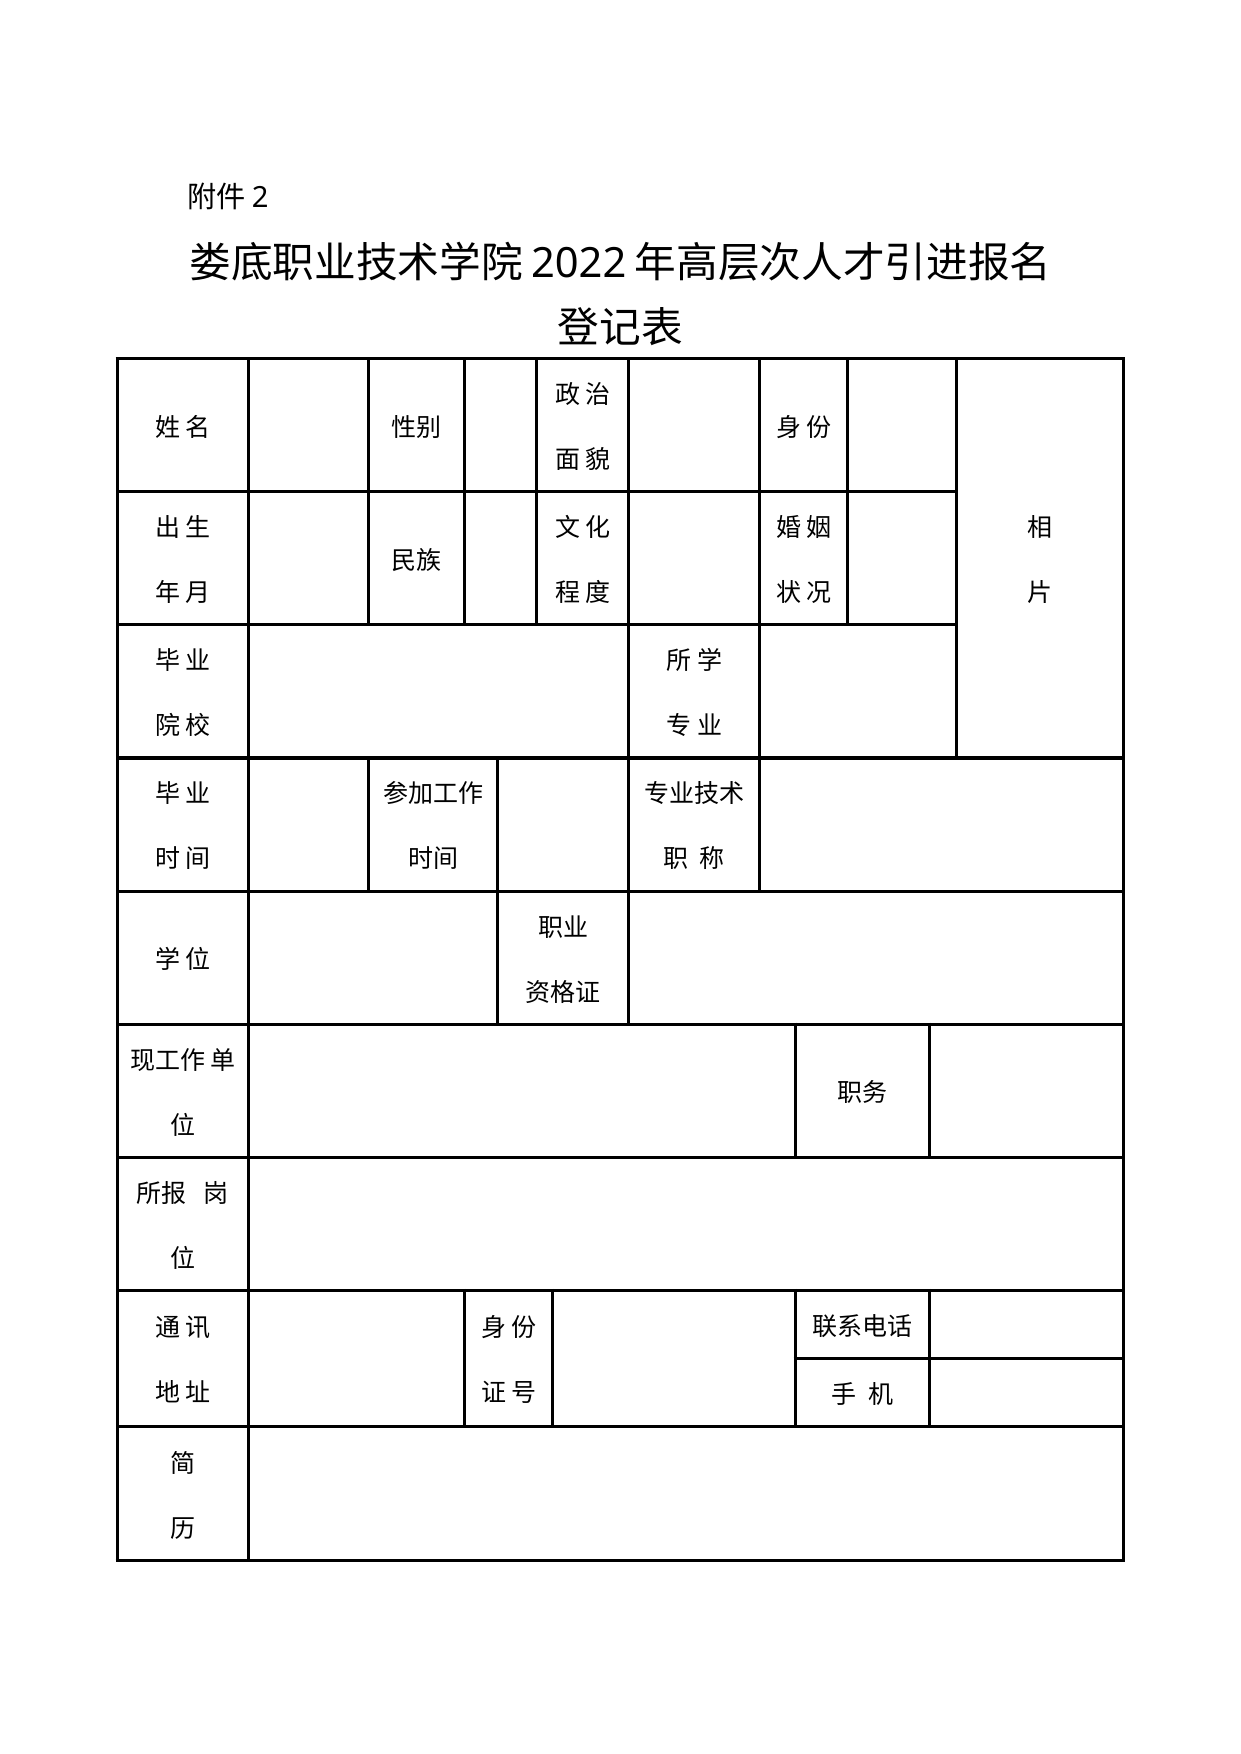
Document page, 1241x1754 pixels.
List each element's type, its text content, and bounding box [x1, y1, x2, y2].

table_cell [761, 760, 1122, 889]
table_cell [761, 626, 955, 756]
table_cell [499, 760, 627, 889]
table_cell [250, 493, 367, 623]
table_header 相 片 [958, 360, 1122, 756]
text 娄底职业技术学院2022年高层次人才引进报名登记表 [187, 227, 1053, 357]
table_cell [931, 1026, 1122, 1156]
table_cell [250, 1026, 794, 1156]
table_cell [931, 1292, 1122, 1357]
table_cell [250, 760, 367, 889]
table_cell [250, 1292, 463, 1425]
table_header 性别 [370, 360, 463, 490]
table_cell [931, 1360, 1122, 1425]
table_cell 通 讯 地 址 [119, 1292, 247, 1425]
table_header [849, 360, 955, 490]
table_header 身 份 [761, 360, 846, 490]
table_header 政 治面 貌 [538, 360, 627, 490]
table_cell 所报 岗位 [119, 1159, 247, 1289]
table_header [250, 360, 367, 490]
table_cell 参加工作时间 [370, 760, 496, 889]
table_cell 职业 资格证 [499, 893, 627, 1023]
table_cell [630, 493, 758, 623]
table_header [630, 360, 758, 490]
table_cell 联系电话 [797, 1292, 928, 1357]
table_cell 毕 业 时 间 [119, 760, 247, 889]
table_cell 专业技术 职 称 [630, 760, 758, 889]
table_cell 学 位 [119, 893, 247, 1023]
text 附件2 [187, 162, 1053, 227]
table_cell 简 历 [119, 1428, 247, 1559]
table_cell 身 份证 号 [466, 1292, 551, 1425]
table_cell [250, 1159, 1122, 1289]
table_cell [250, 1428, 1122, 1559]
table_cell [250, 893, 496, 1023]
table_cell [250, 626, 627, 756]
table_cell 所 学 专 业 [630, 626, 758, 756]
table_cell 职务 [797, 1026, 928, 1156]
table_cell 婚 姻 状 况 [761, 493, 846, 623]
table_cell 现工作 单位 [119, 1026, 247, 1156]
table_header 姓 名 [119, 360, 247, 490]
table_cell 手 机 [797, 1360, 928, 1425]
table_header [466, 360, 535, 490]
table_cell 文 化程 度 [538, 493, 627, 623]
table_cell 民族 [370, 493, 463, 623]
table_cell [466, 493, 535, 623]
table_cell 出 生 年 月 [119, 493, 247, 623]
table_cell [630, 893, 1122, 1023]
table_cell [849, 493, 955, 623]
table_cell 毕 业 院 校 [119, 626, 247, 756]
table_cell [554, 1292, 794, 1425]
